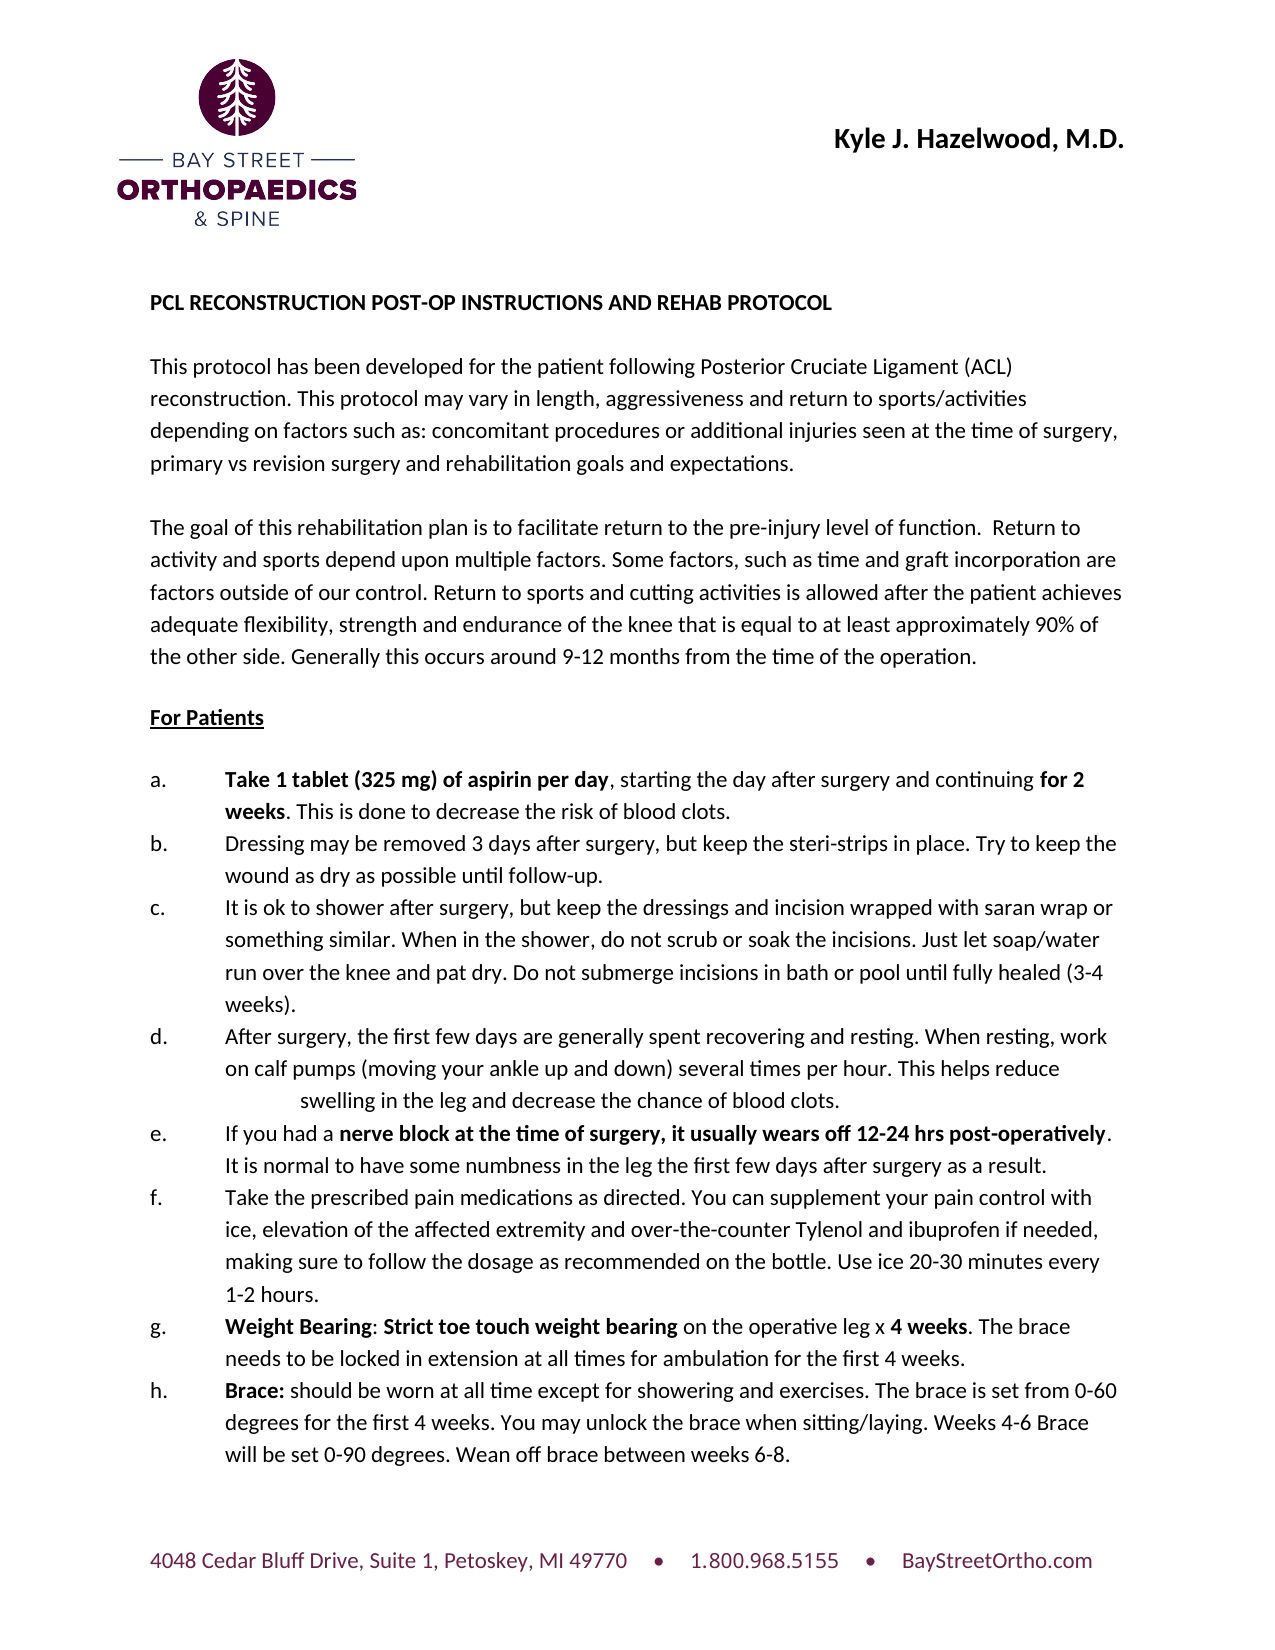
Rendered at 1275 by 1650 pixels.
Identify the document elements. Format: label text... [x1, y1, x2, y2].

text a. Take 1 tablet (325 mg) of aspirin per day, starting the day after surgery and continuing for 2 weeks. This is done to decrease the risk of blood clots. [150, 765, 1125, 825]
text b. Dressing may be removed 3 days after surgery, but keep the steri-strips in place. Try to keep the wound as dry as possible until follow-up. [150, 829, 1125, 889]
text d. After surgery, the first few days are generally spent recovering and resting. When resting, work on calf pumps (moving your ankle up and down) several times per hour. This helps reduce swelling in the leg and decrease the chance of blood clots. [150, 1022, 1125, 1114]
text h. Brace: should be worn at all time except for showering and exercises. The brace is set from 0-60 degrees for the first 4 weeks. You may unlock the brace when sitting/laying. Weeks 4-6 Brace will be set 0-90 degrees. Wean off brace between weeks 6-8. [150, 1376, 1125, 1469]
picture [117, 59, 357, 226]
text e. If you had a nerve block at the time of surgery, it usually wears off 12-24 hrs post-operatively. It is normal to have some numbness in the leg the first few days after surgery as a result. [150, 1119, 1125, 1179]
text g. Weight Bearing: Strict toe touch weight bearing on the operative leg x 4 weeks. The brace needs to be locked in extension at all times for ambulation for the first 4 weeks. [150, 1312, 1125, 1372]
text For Patients [150, 703, 1125, 731]
text PCL RECONSTRUCTION POST-OP INSTRUCTIONS AND REHAB PROTOCOL [150, 288, 1125, 316]
text c. It is ok to shower after surgery, but keep the dressings and incision wrapped with saran wrap or something similar. When in the shower, do not scrub or soak the incisions. Just let soap/water run over the knee and pat dry. Do not submerge incisions in bath or pool until fully healed (3-4 weeks). [150, 893, 1125, 1018]
text The goal of this rehabilitation plan is to facilitate return to the pre-injury level of function. Return to activity and sports depend upon multiple factors. Some factors, such as time and graft incorporation are factors outside of our control. Return to sports and cutting activities is allowed after the patient achieves adequate flexibility, strength and endurance of the knee that is equal to at least approximately 90% of the other side. Generally this occurs around 9-12 months from the time of the operation. [150, 513, 1125, 670]
text This protocol has been developed for the patient following Posterior Cruciate Ligament (ACL) reconstruction. This protocol may vary in length, aggressiveness and return to sports/activities depending on factors such as: concomitant procedures or additional injuries seen at the time of surgery, primary vs revision surgery and rehabilitation goals and expectations. [150, 352, 1125, 477]
text f. Take the prescribed pain medications as directed. You can supplement your pain control with ice, elevation of the affected extremity and over-the-counter Tylenol and ibuprofen if needed, making sure to follow the dosage as recommended on the bottle. Use ice 20-30 minutes every 1-2 hours. [150, 1183, 1125, 1308]
